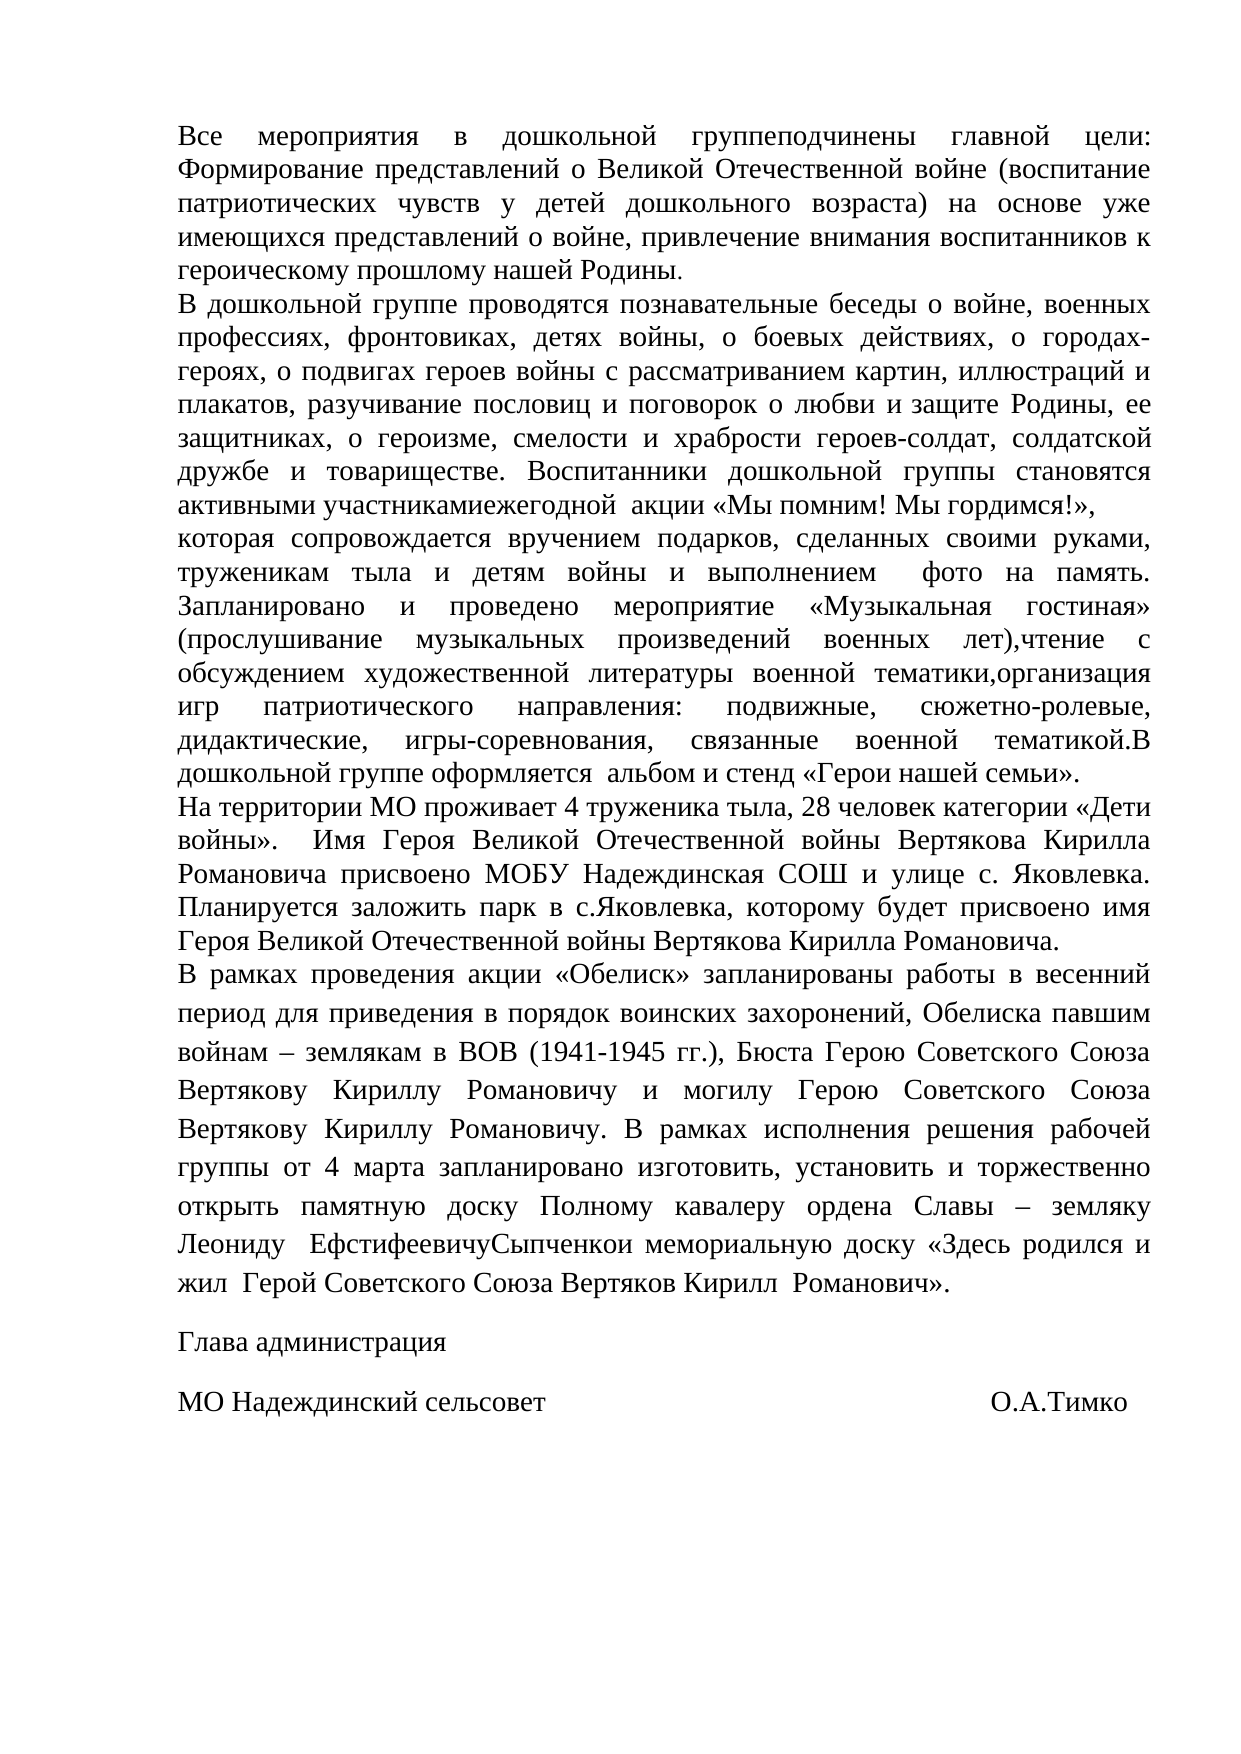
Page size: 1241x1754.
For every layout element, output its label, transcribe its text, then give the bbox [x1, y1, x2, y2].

text Все мероприятия в дошкольной группеподчинены главной цели: Формирование представлений о Великой Отечественной войне (воспитание патриотических чувств у детей дошкольного возраста) на основе уже имеющихся представлений о войне, привлечение внимания воспитанников к героическому прошлому нашей Родины. [177, 118, 1152, 286]
text МО Надеждинский сельсовет О.А.Тимко [177, 1384, 1152, 1417]
text которая сопровождается вручением подарков, сделанных своими руками, труженикам тыла и детям войны и выполнением фото на память. Запланировано и проведено мероприятие «Музыкальная гостиная» (прослушивание музыкальных произведений военных лет),чтение с обсуждением художественной литературы военной тематики,организация игр патриотического направления: подвижные, сюжетно-ролевые, дидактические, игры-соревнования, связанные военной тематикой.В дошкольной группе оформляется альбом и стенд «Герои нашей семьи». [177, 521, 1152, 789]
text В рамках проведения акции «Обелиск» запланированы работы в весенний период для приведения в порядок воинских захоронений, Обелиска павшим войнам – землякам в ВОВ (1941-1945 гг.), Бюста Герою Советского Союза Вертякову Кириллу Романовичу и могилу Герою Советского Союза Вертякову Кириллу Романовичу. В рамках исполнения решения рабочей группы от 4 марта запланировано изготовить, установить и торжественно открыть памятную доску Полному кавалеру ордена Славы – земляку Леониду ЕфстифеевичуСыпченкои мемориальную доску «Здесь родился и жил Герой Советского Союза Вертяков Кирилл Романович». [177, 957, 1152, 1298]
text В дошкольной группе проводятся познавательные беседы о войне, военных профессиях, фронтовиках, детях войны, о боевых действиях, о городах-героях, о подвигах героев войны с рассматриванием картин, иллюстраций и плакатов, разучивание пословиц и поговорок о любви и защите Родины, ее защитниках, о героизме, смелости и храбрости героев-солдат, солдатской дружбе и товариществе. Воспитанники дошкольной группы становятся активными участникамиежегодной акции «Мы помним! Мы гордимся!», [177, 286, 1152, 521]
text На территории МО проживает 4 труженика тыла, 28 человек категории «Дети войны». Имя Героя Великой Отечественной войны Вертякова Кирилла Романовича присвоено МОБУ Надеждинская СОШ и улице с. Яковлевка. Планируется заложить парк в с.Яковлевка, которому будет присвоено имя Героя Великой Отечественной войны Вертякова Кирилла Романовича. [177, 789, 1152, 957]
text Глава администрация [177, 1324, 1152, 1358]
